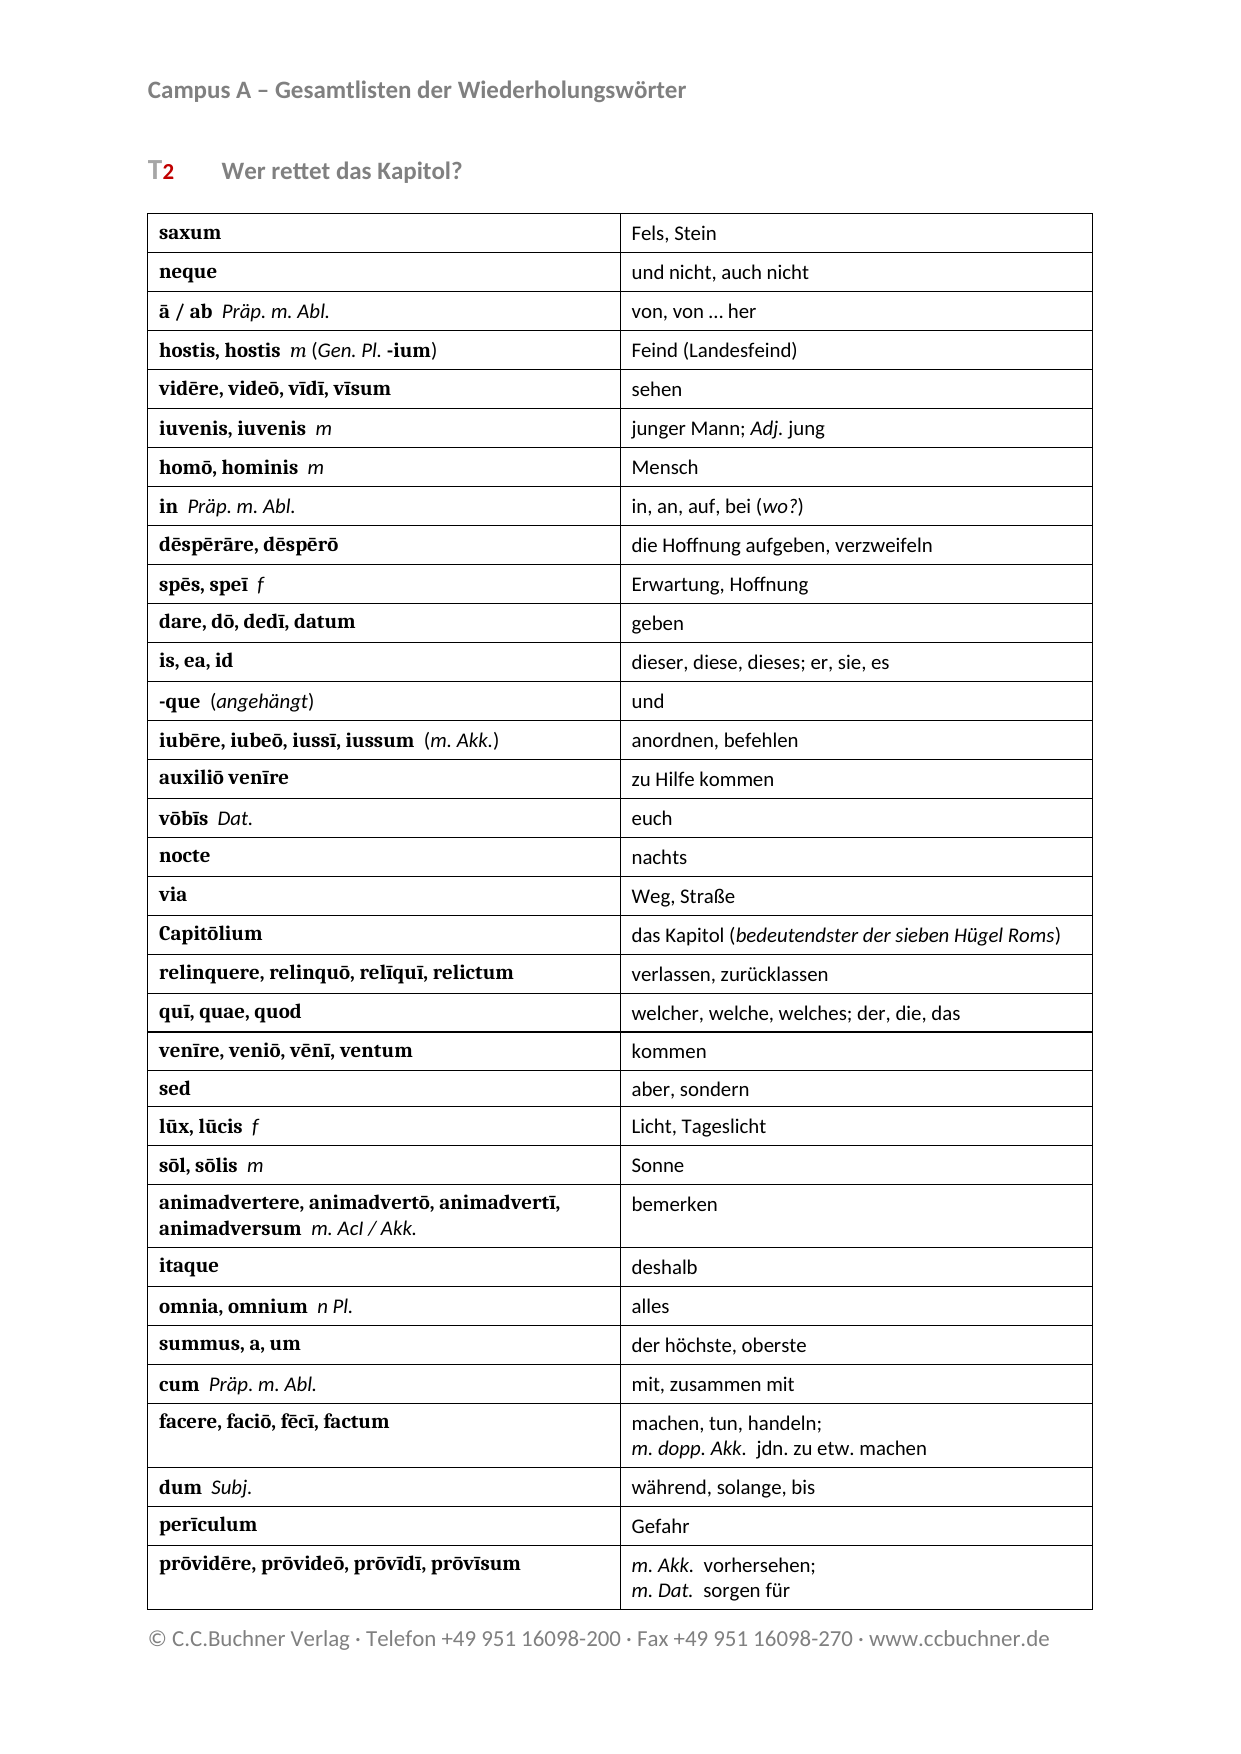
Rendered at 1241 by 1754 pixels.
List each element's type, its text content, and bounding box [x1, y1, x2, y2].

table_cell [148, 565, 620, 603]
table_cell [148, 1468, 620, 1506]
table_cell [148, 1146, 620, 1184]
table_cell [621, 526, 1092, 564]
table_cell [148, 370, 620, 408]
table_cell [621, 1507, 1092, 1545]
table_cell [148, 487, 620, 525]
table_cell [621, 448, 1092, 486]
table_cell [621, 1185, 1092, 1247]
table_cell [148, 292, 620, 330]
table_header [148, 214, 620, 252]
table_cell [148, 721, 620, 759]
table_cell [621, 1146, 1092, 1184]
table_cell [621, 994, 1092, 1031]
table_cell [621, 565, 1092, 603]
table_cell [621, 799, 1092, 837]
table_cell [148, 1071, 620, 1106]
text T2 Wer rettet das Kapitol? [148, 118, 1092, 187]
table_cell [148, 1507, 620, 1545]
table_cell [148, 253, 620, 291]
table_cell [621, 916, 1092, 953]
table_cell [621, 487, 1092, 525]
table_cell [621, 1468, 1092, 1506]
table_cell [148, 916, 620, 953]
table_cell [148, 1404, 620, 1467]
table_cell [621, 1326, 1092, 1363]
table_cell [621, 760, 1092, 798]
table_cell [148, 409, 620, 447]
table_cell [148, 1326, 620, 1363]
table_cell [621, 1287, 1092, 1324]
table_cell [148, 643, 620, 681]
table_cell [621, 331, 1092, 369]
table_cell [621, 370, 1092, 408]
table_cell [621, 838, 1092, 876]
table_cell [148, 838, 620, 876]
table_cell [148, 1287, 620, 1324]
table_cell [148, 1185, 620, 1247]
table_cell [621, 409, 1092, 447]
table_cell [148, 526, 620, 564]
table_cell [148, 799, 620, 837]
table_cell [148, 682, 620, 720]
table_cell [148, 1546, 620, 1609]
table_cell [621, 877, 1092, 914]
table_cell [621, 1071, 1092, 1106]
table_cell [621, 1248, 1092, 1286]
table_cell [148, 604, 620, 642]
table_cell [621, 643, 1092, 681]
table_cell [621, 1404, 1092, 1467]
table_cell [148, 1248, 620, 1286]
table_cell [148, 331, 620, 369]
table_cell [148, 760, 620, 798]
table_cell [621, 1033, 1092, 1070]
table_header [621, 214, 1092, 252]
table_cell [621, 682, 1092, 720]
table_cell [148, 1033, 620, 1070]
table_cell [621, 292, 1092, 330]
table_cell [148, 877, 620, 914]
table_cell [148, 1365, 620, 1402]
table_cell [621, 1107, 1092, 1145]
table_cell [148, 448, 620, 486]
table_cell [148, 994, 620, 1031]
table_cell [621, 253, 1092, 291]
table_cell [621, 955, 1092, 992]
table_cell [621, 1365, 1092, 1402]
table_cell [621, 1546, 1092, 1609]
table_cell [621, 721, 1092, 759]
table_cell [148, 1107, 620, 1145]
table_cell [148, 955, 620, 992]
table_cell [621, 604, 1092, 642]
